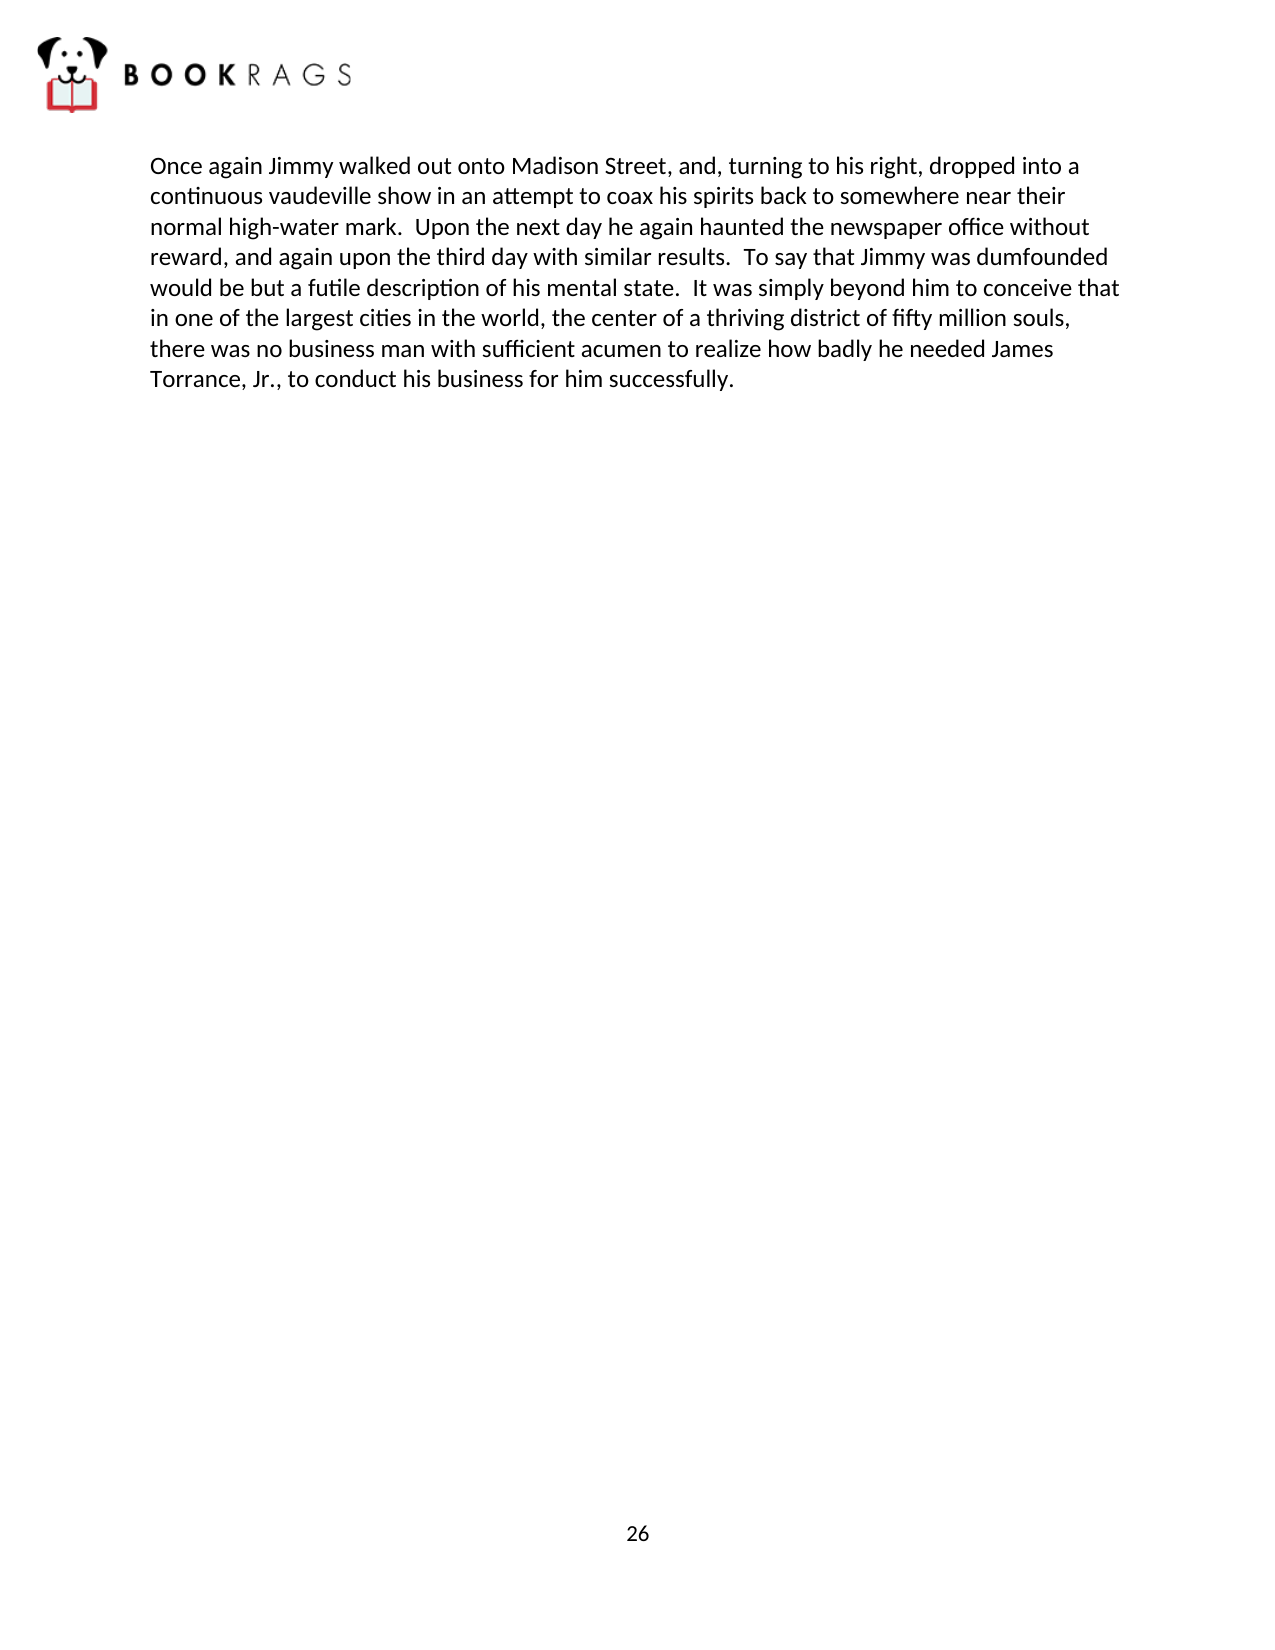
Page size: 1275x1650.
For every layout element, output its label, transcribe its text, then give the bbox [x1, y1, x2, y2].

text Once again Jimmy walked out onto Madison Street, and, turning to his right, dropped into a continuous vaudeville show in an attempt to coax his spirits back to somewhere near their normal high-water mark. Upon the next day he again haunted the newspaper office without reward, and again upon the third day with similar results. To say that Jimmy was dumfounded would be but a futile description of his mental state. It was simply beyond him to conceive that in one of the largest cities in the world, the center of a thriving district of fifty million souls, there was no business man with sufficient acumen to realize how badly he needed James Torrance, Jr., to conduct his business for him successfully. [150, 150, 1125, 394]
picture [37, 37, 351, 113]
